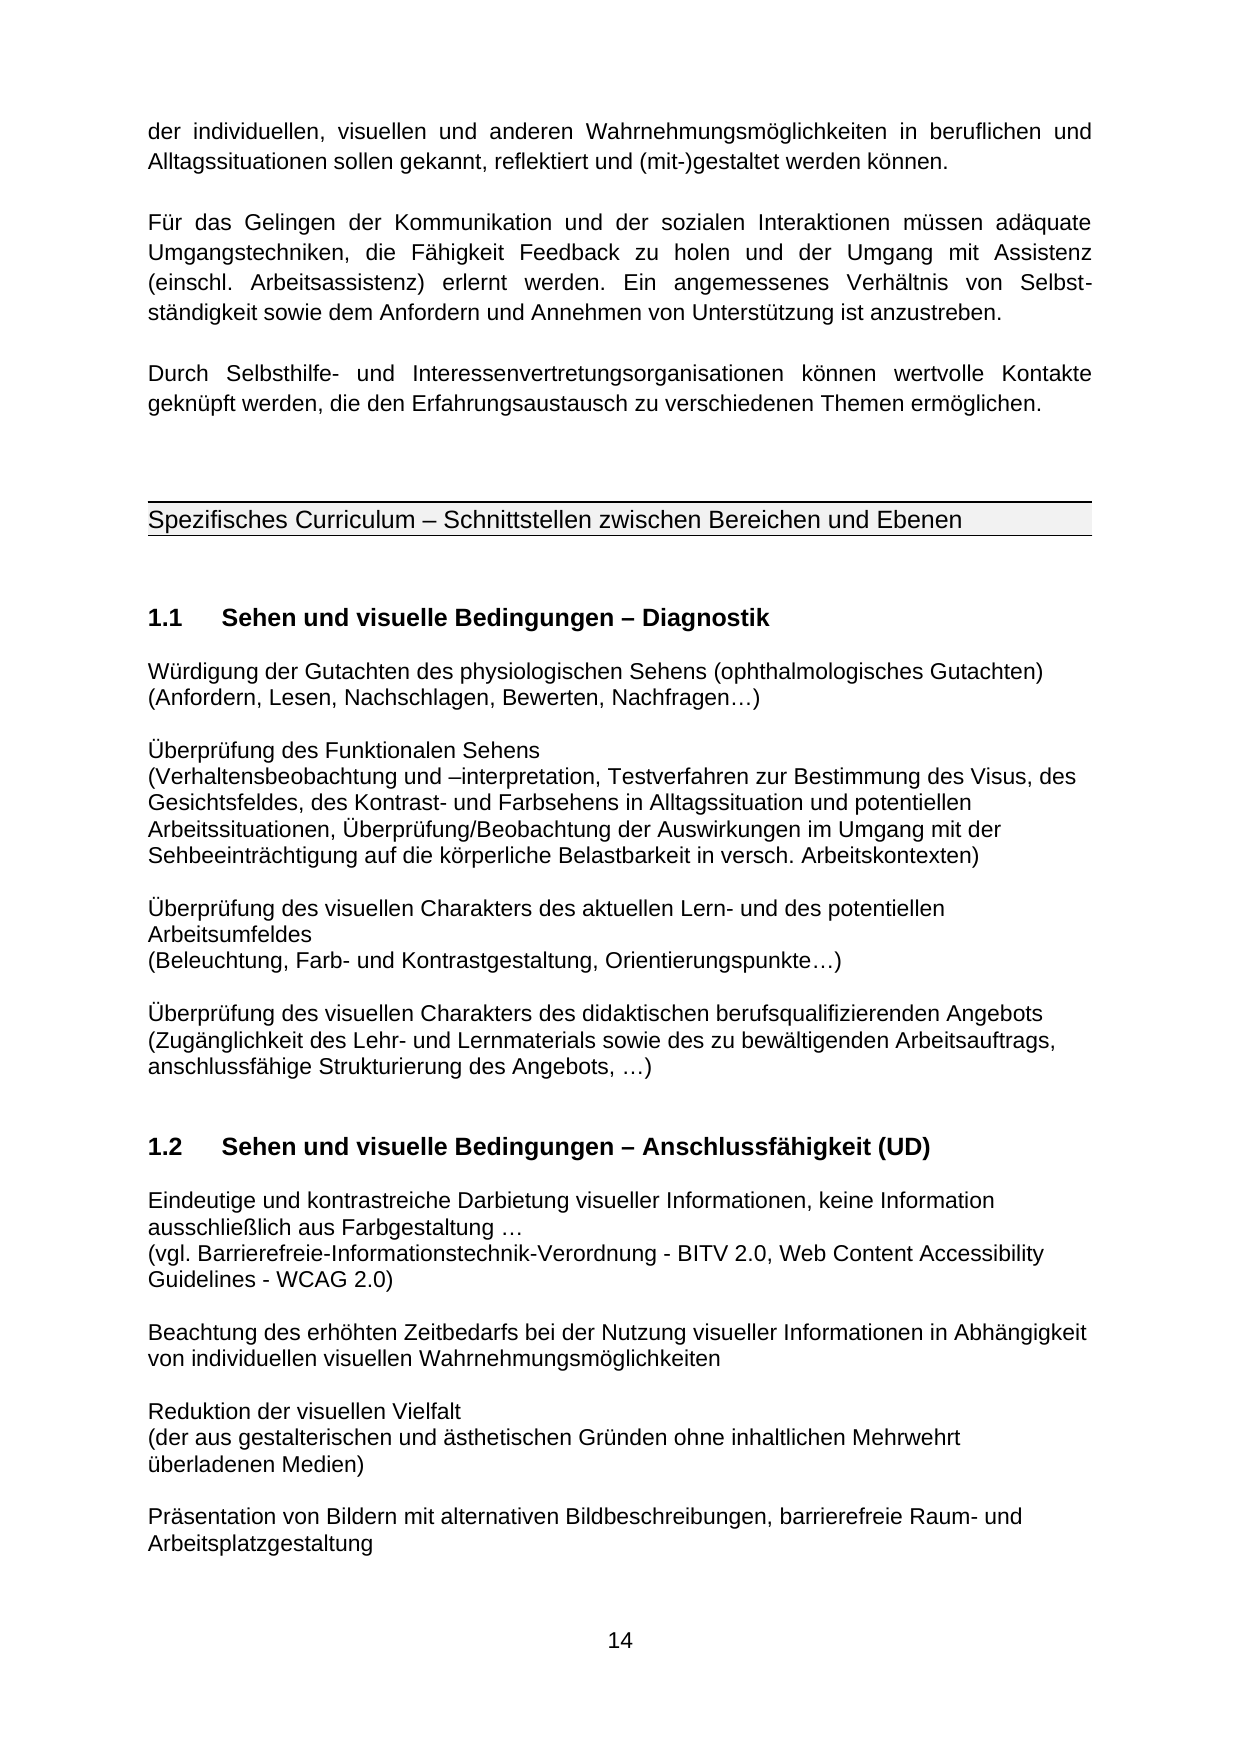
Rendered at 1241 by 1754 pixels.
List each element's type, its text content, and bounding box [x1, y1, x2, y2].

text Überprüfung des visuellen Charakters des aktuellen Lern- und des potentiellen Arbeitsumfeldes [148, 895, 1092, 947]
text Überprüfung des Funktionalen Sehens [148, 737, 1092, 763]
text Präsentation von Bildern mit alternativen Bildbeschreibungen, barrierefreie Raum- und Arbeitsplatzgestaltung [148, 1503, 1092, 1556]
text Für das Gelingen der Kommunikation und der sozialen Interaktionen müssen adäquate Umgangstechniken, die Fähigkeit Feedback zu holen und der Umgang mit Assistenz (einschl. Arbeitsassistenz) erlernt werden. Ein angemessenes Verhältnis von Selbstständigkeit sowie dem Anfordern und Annehmen von Unterstützung ist anzustreben. [148, 209, 1092, 326]
text Reduktion der visuellen Vielfalt [148, 1398, 1092, 1424]
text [148, 118, 1092, 175]
text Beachtung des erhöhten Zeitbedarfs bei der Nutzung visueller Informationen in Abhängigkeit von individuellen visuellen Wahrnehmungsmöglichkeiten [148, 1319, 1092, 1372]
text Durch Selbsthilfe- und Interessenvertretungsorganisationen können wertvolle Kontakte geknüpft werden, die den Erfahrungsaustausch zu verschiedenen Themen ermöglichen. [148, 360, 1092, 416]
list Überprüfung des visuellen Charakters des didaktischen berufsqualifizierenden Angebots (Zugänglichkeit des Lehr- und Lernmaterials sowie des zu bewältigenden Arbeitsauftrags, anschlussfähige Strukturierung des Angebots, …) [148, 1000, 1092, 1079]
text Eindeutige und kontrastreiche Darbietung visueller Informationen, keine Information ausschließlich aus Farbgestaltung … [148, 1187, 1092, 1240]
list Sehen und visuelle Bedingungen – Anschlussfähigkeit (UD) [148, 1132, 1092, 1161]
text Würdigung der Gutachten des physiologischen Sehens (ophthalmologisches Gutachten) (Anfordern, Lesen, Nachschlagen, Bewerten, Nachfragen…) [148, 658, 1092, 710]
list (vgl. Barrierefreie-Informationstechnik-Verordnung - BITV 2.0, Web Content Accessibility Guidelines - WCAG 2.0) [148, 1240, 1092, 1292]
list Sehen und visuelle Bedingungen – Diagnostik [148, 602, 1092, 631]
subtitle Spezifisches Curriculum – Schnittstellen zwischen Bereichen und Ebenen [148, 503, 1092, 535]
text (Verhaltensbeobachtung und –interpretation, Testverfahren zur Bestimmung des Visus, des Gesichtsfeldes, des Kontrast- und Farbsehens in Alltagssituation und potentiellen Arbeitssituationen, Überprüfung/Beobachtung der Auswirkungen im Umgang mit der Sehbeeinträchtigung auf die körperliche Belastbarkeit in versch. Arbeitskontexten) [148, 763, 1092, 868]
text (der aus gestalterischen und ästhetischen Gründen ohne inhaltlichen Mehrwehrt überladenen Medien) [148, 1424, 1092, 1477]
text (Beleuchtung, Farb- und Kontrastgestaltung, Orientierungspunkte…) [148, 947, 1092, 974]
